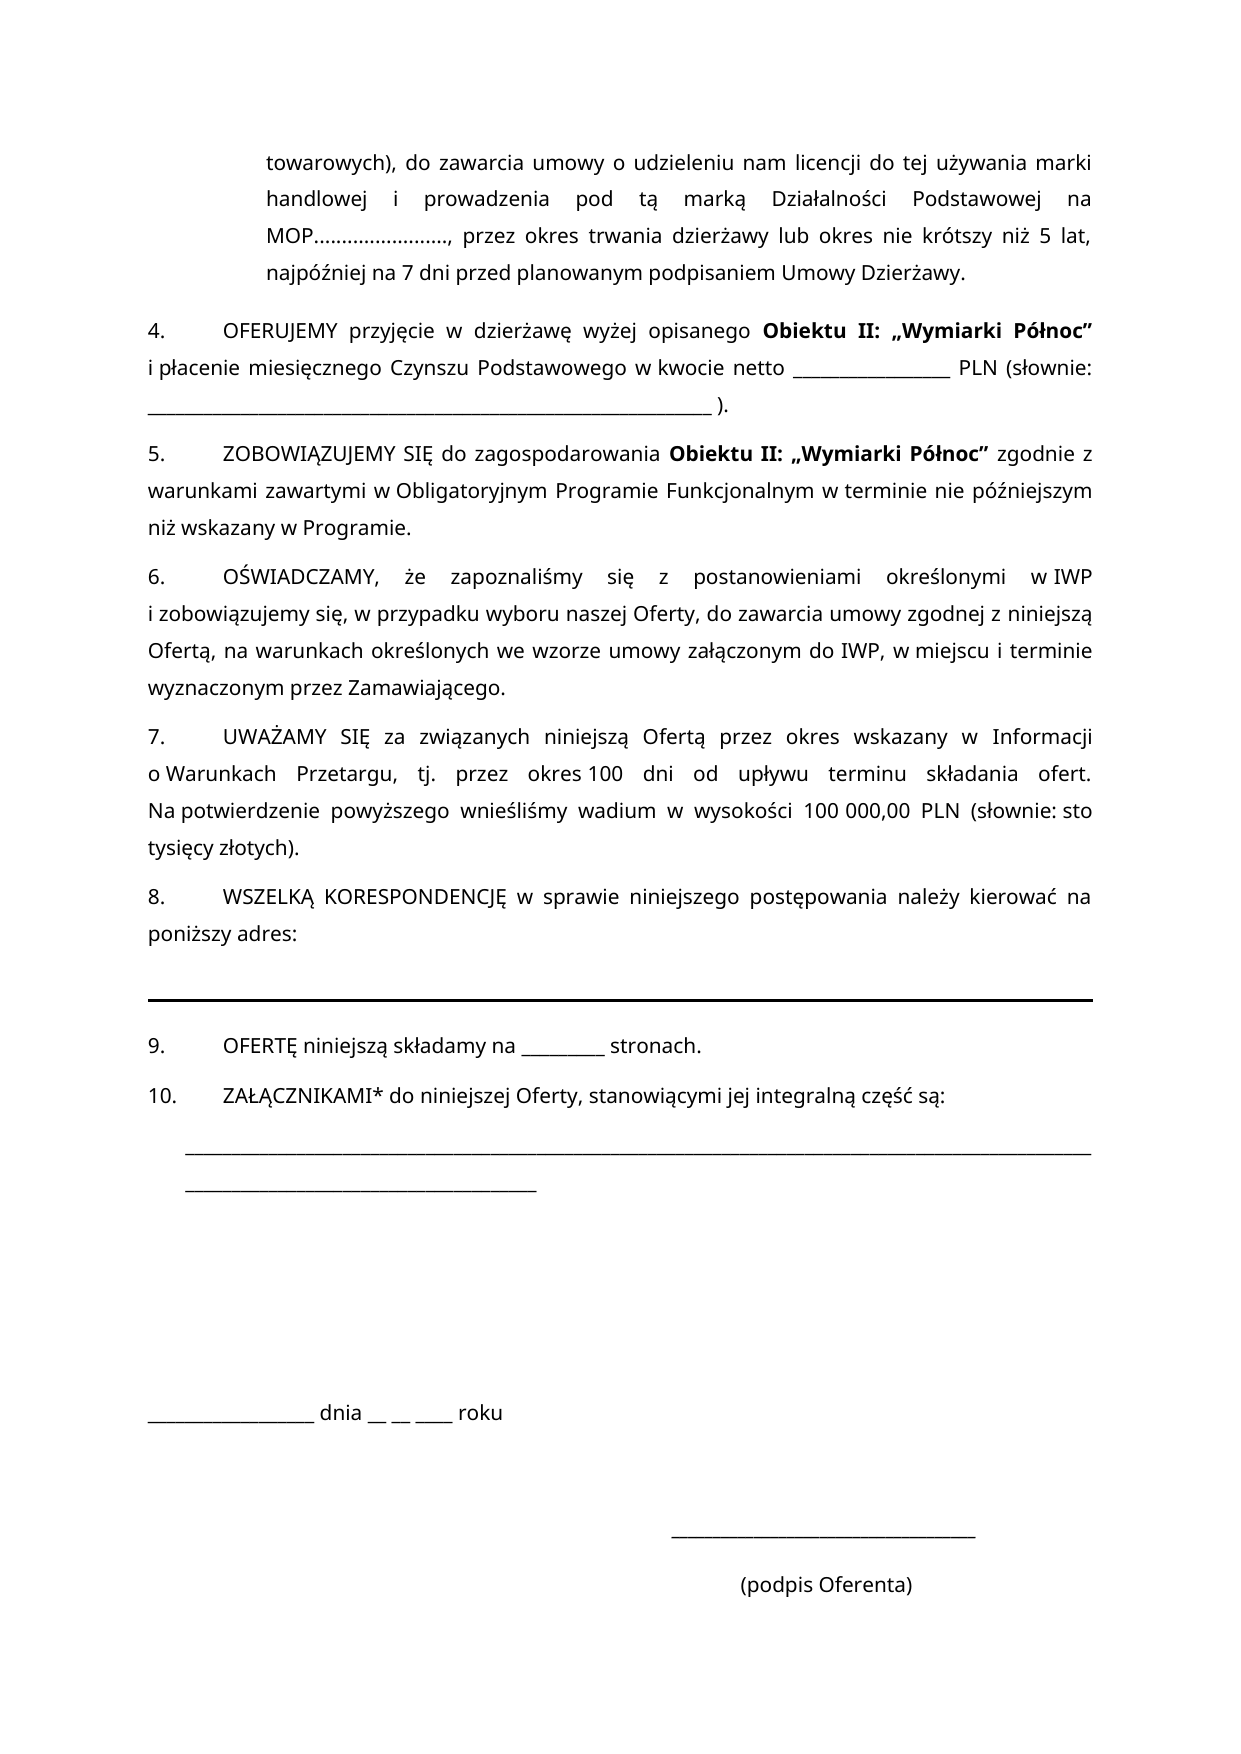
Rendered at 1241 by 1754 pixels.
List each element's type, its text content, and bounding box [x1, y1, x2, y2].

text ________________________________________________________________________________________________________________________________________ [185, 1130, 1093, 1195]
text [266, 148, 1093, 287]
text _____________________________________ [148, 1513, 1093, 1541]
list ZAŁĄCZNIKAMI* do niniejszej Oferty, stanowiącymi jej integralną część są: [148, 1081, 1093, 1109]
list UWAŻAMY SIĘ za związanych niniejszą Ofertą przez okres wskazany w Informacji o Warunkach Przetargu, tj. przez okres 100 dni od upływu terminu składania ofert. Na potwierdzenie powyższego wnieśliśmy wadium w wysokości 100 000,00 PLN (słownie: sto tysięcy złotych). [148, 722, 1093, 861]
list OŚWIADCZAMY, że zapoznaliśmy się z postanowieniami określonymi w IWP i zobowiązujemy się, w przypadku wyboru naszej Oferty, do zawarcia umowy zgodnej z niniejszą Ofertą, na warunkach określonych we wzorze umowy załączonym do IWP, w miejscu i terminie wyznaczonym przez Zamawiającego. [148, 562, 1093, 701]
list OFERTĘ niniejszą składamy na _________ stronach. [148, 1031, 1093, 1060]
text __________________ dnia __ __ ____ roku [148, 1398, 1093, 1426]
list ZOBOWIĄZUJEMY SIĘ do zagospodarowania Obiektu II: „Wymiarki Północ” zgodnie z warunkami zawartymi w Obligatoryjnym Programie Funkcjonalnym w terminie nie późniejszym niż wskazany w Programie. [148, 439, 1093, 541]
text (podpis Oferenta) [148, 1571, 1093, 1599]
list WSZELKĄ KORESPONDENCJĘ w sprawie niniejszego postępowania należy kierować na poniższy adres: [148, 882, 1093, 947]
list OFERUJEMY przyjęcie w dzierżawę wyżej opisanego Obiektu II: „Wymiarki Północ” i płacenie miesięcznego Czynszu Podstawowego w kwocie netto _________________ PLN (słownie: _____________________________________________________________ ). [148, 316, 1093, 418]
